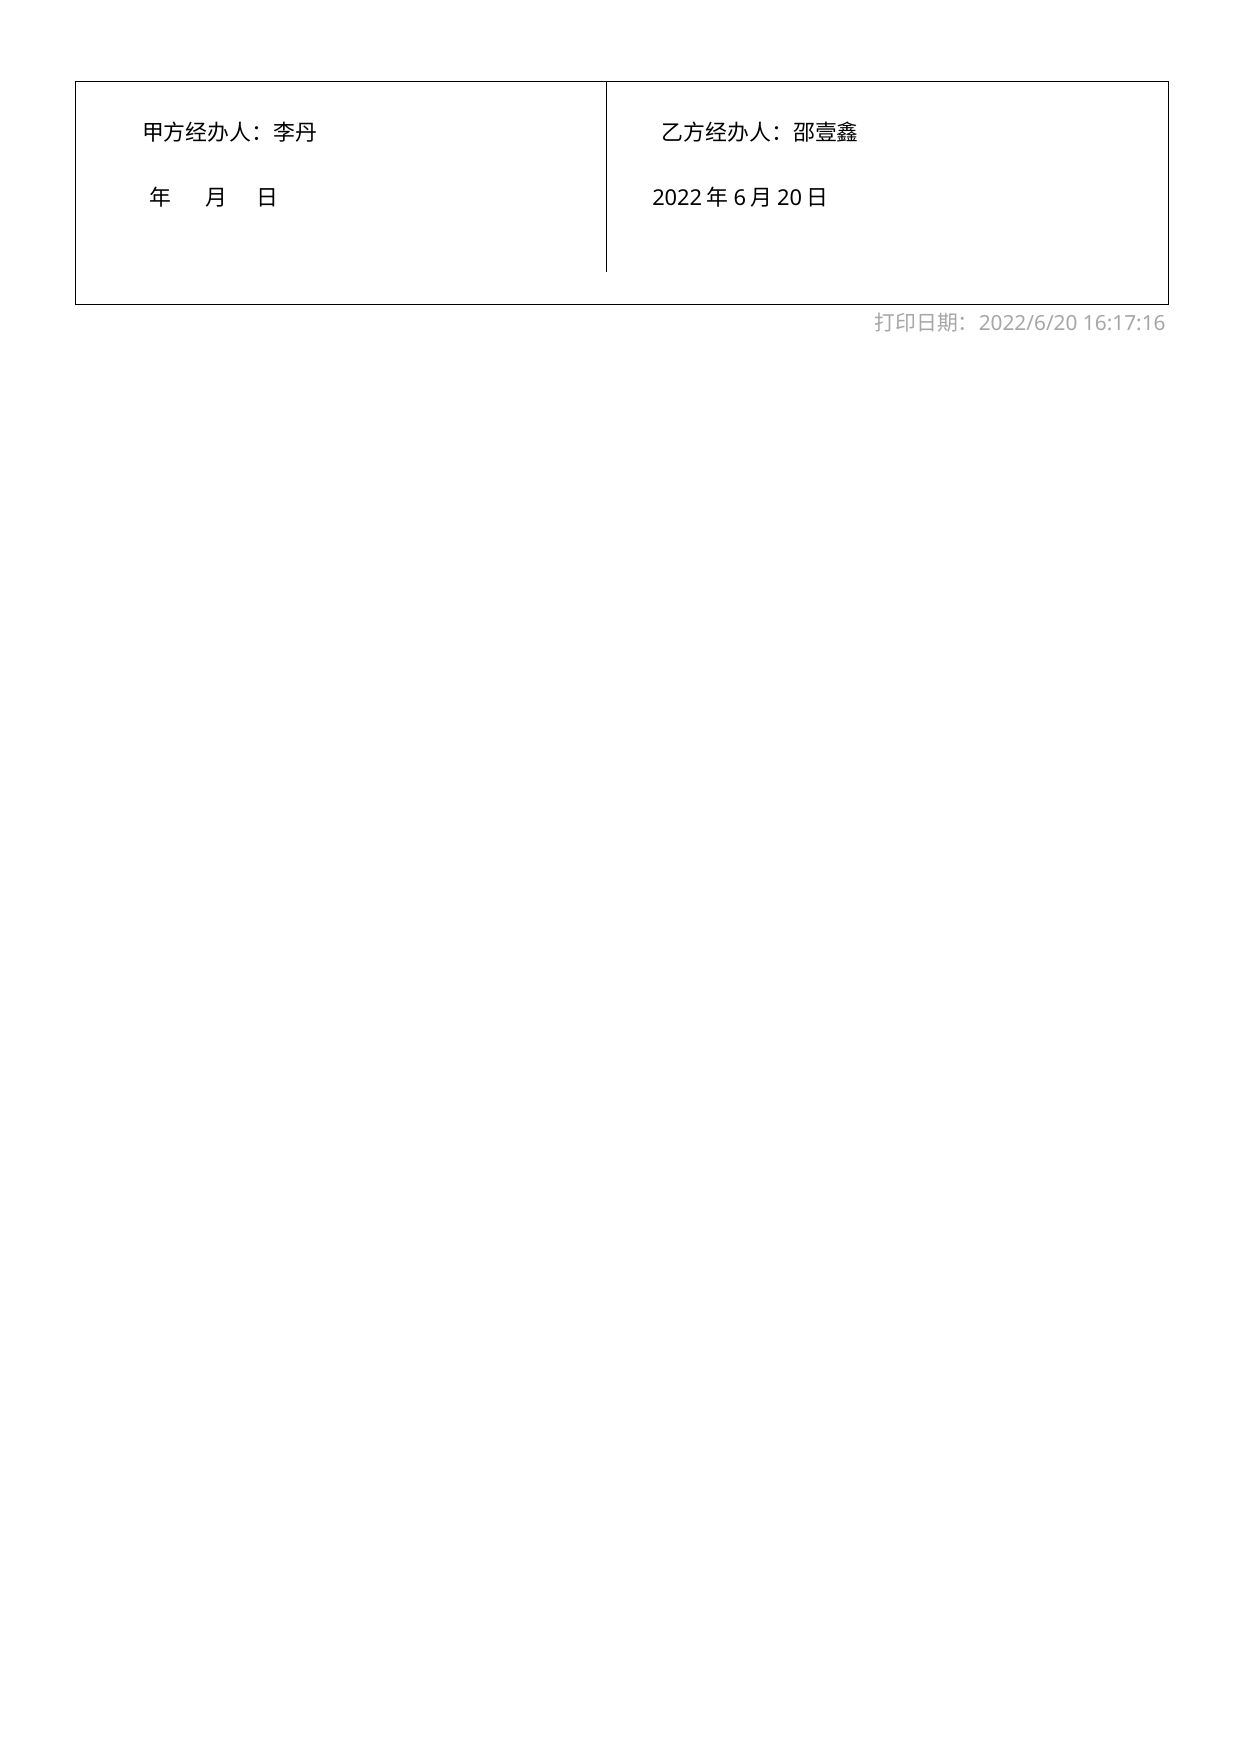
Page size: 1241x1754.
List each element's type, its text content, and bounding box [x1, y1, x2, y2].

table_cell [76, 82, 1168, 304]
text 打印日期：2022/6/20 16:17:16 [75, 305, 1165, 338]
